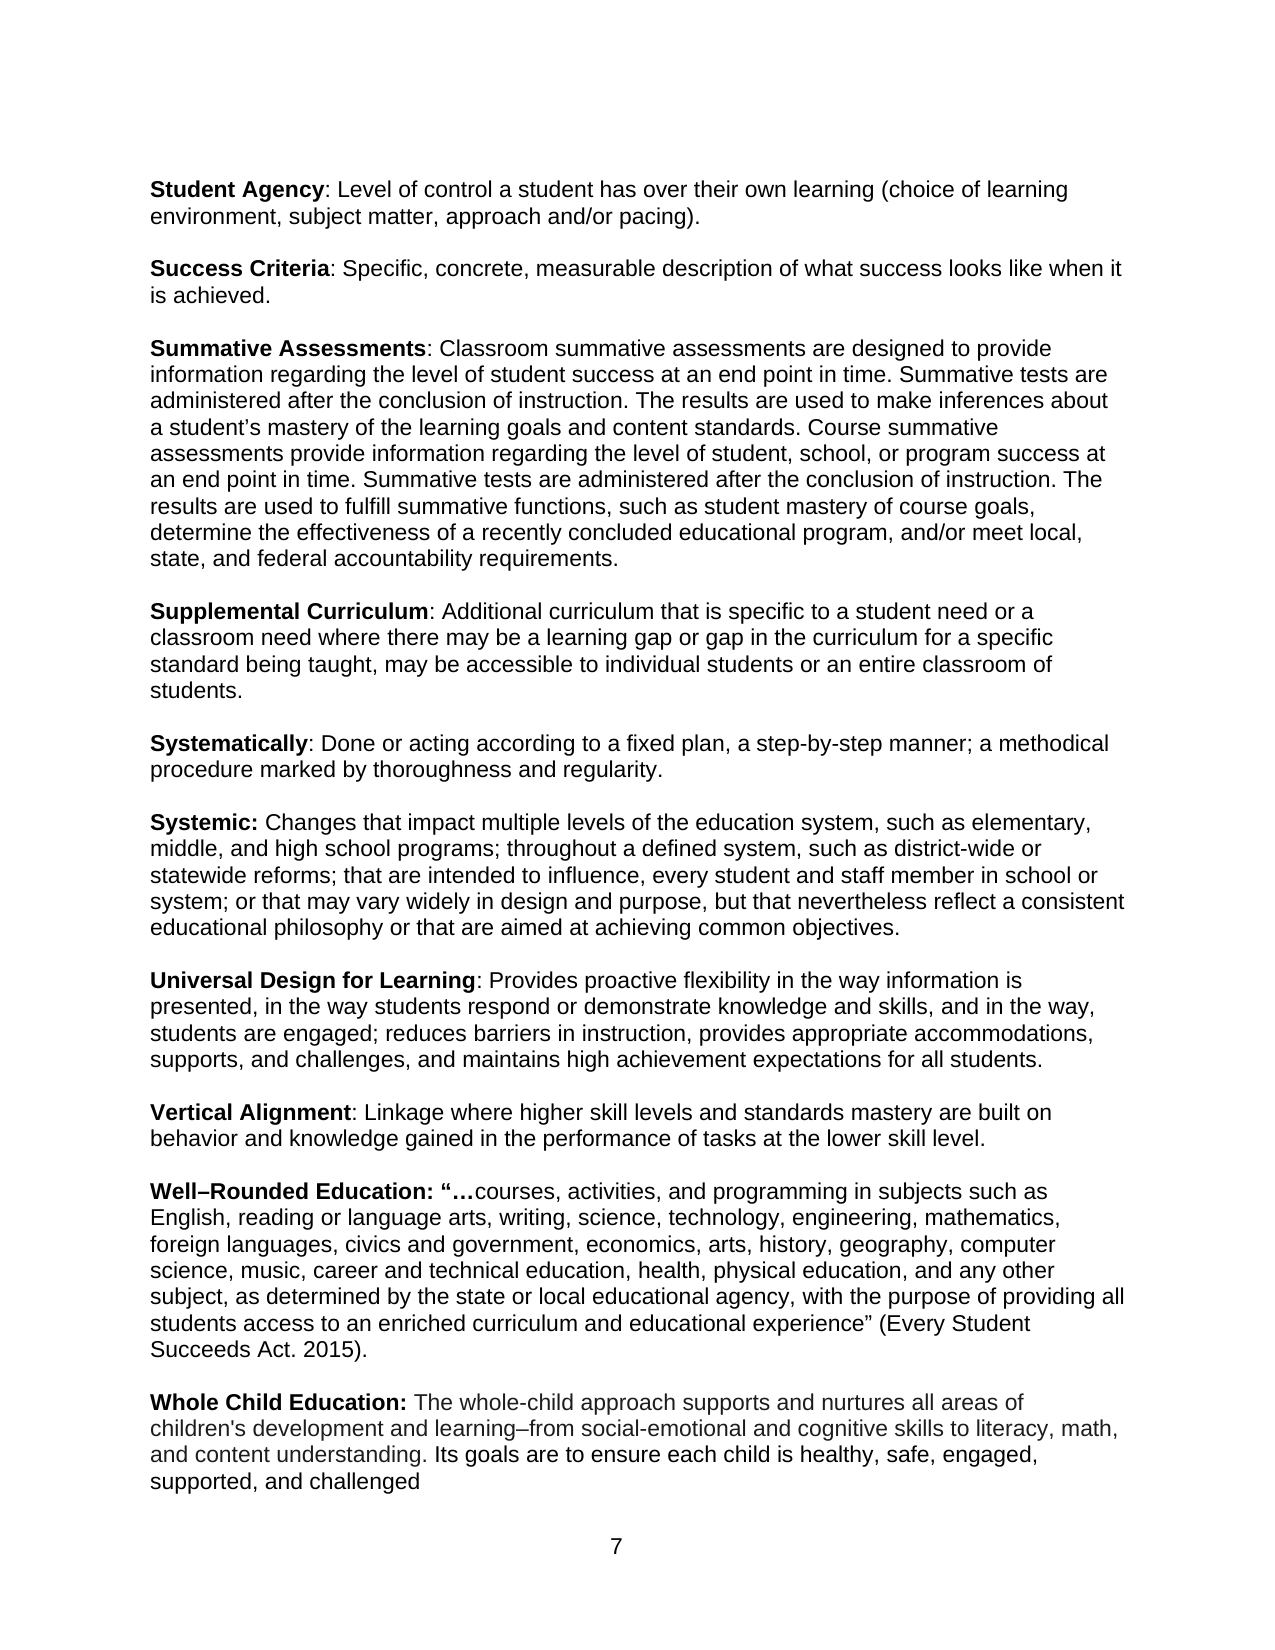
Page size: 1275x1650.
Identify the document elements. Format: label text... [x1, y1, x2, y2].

text Systemic: Changes that impact multiple levels of the education system, such as elementary, middle, and high school programs; throughout a defined system, such as district-wide or statewide reforms; that are intended to influence, every student and staff member in school or system; or that may vary widely in design and purpose, but that nevertheless reflect a consistent educational philosophy or that are aimed at achieving common objectives. [150, 809, 1125, 941]
text Success Criteria: Specific, concrete, measurable description of what success looks like when it is achieved. [150, 255, 1125, 308]
text Summative Assessments: Classroom summative assessments are designed to provide information regarding the level of student success at an end point in time. Summative tests are administered after the conclusion of instruction. The results are used to make inferences about a student’s mastery of the learning goals and content standards. Course summative assessments provide information regarding the level of student, school, or program success at an end point in time. Summative tests are administered after the conclusion of instruction. The results are used to fulfill summative functions, such as student mastery of course goals, determine the effectiveness of a recently concluded educational program, and/or meet local, state, and federal accountability requirements. [150, 334, 1125, 572]
text Whole Child Education: The whole-child approach supports and nurtures all areas of children's development and learning–from social-emotional and cognitive skills to literacy, math, and content understanding. Its goals are to ensure each child is healthy, safe, engaged, supported, and challenged [150, 1389, 1125, 1494]
text Well–Rounded Education: “…courses, activities, and programming in subjects such as English, reading or language arts, writing, science, technology, engineering, mathematics, foreign languages, civics and government, economics, arts, history, geography, computer science, music, career and technical education, health, physical education, and any other subject, as determined by the state or local educational agency, with the purpose of providing all students access to an enriched curriculum and educational experience” (Every Student Succeeds Act. 2015). [150, 1178, 1125, 1362]
text Universal Design for Learning: Provides proactive flexibility in the way information is presented, in the way students respond or demonstrate knowledge and skills, and in the way, students are engaged; reduces barriers in instruction, provides appropriate accommodations, supports, and challenges, and maintains high achievement expectations for all students. [150, 967, 1125, 1072]
text Supplemental Curriculum: Additional curriculum that is specific to a student need or a classroom need where there may be a learning gap or gap in the curriculum for a specific standard being taught, may be accessible to individual students or an entire classroom of students. [150, 598, 1125, 703]
text Vertical Alignment: Linkage where higher skill levels and standards mastery are built on behavior and knowledge gained in the performance of tasks at the lower skill level. [150, 1099, 1125, 1151]
text Student Agency: Level of control a student has over their own learning (choice of learning environment, subject matter, approach and/or pacing). [150, 176, 1125, 229]
text Systematically: Done or acting according to a fixed plan, a step-by-step manner; a methodical procedure marked by thoroughness and regularity. [150, 730, 1125, 782]
